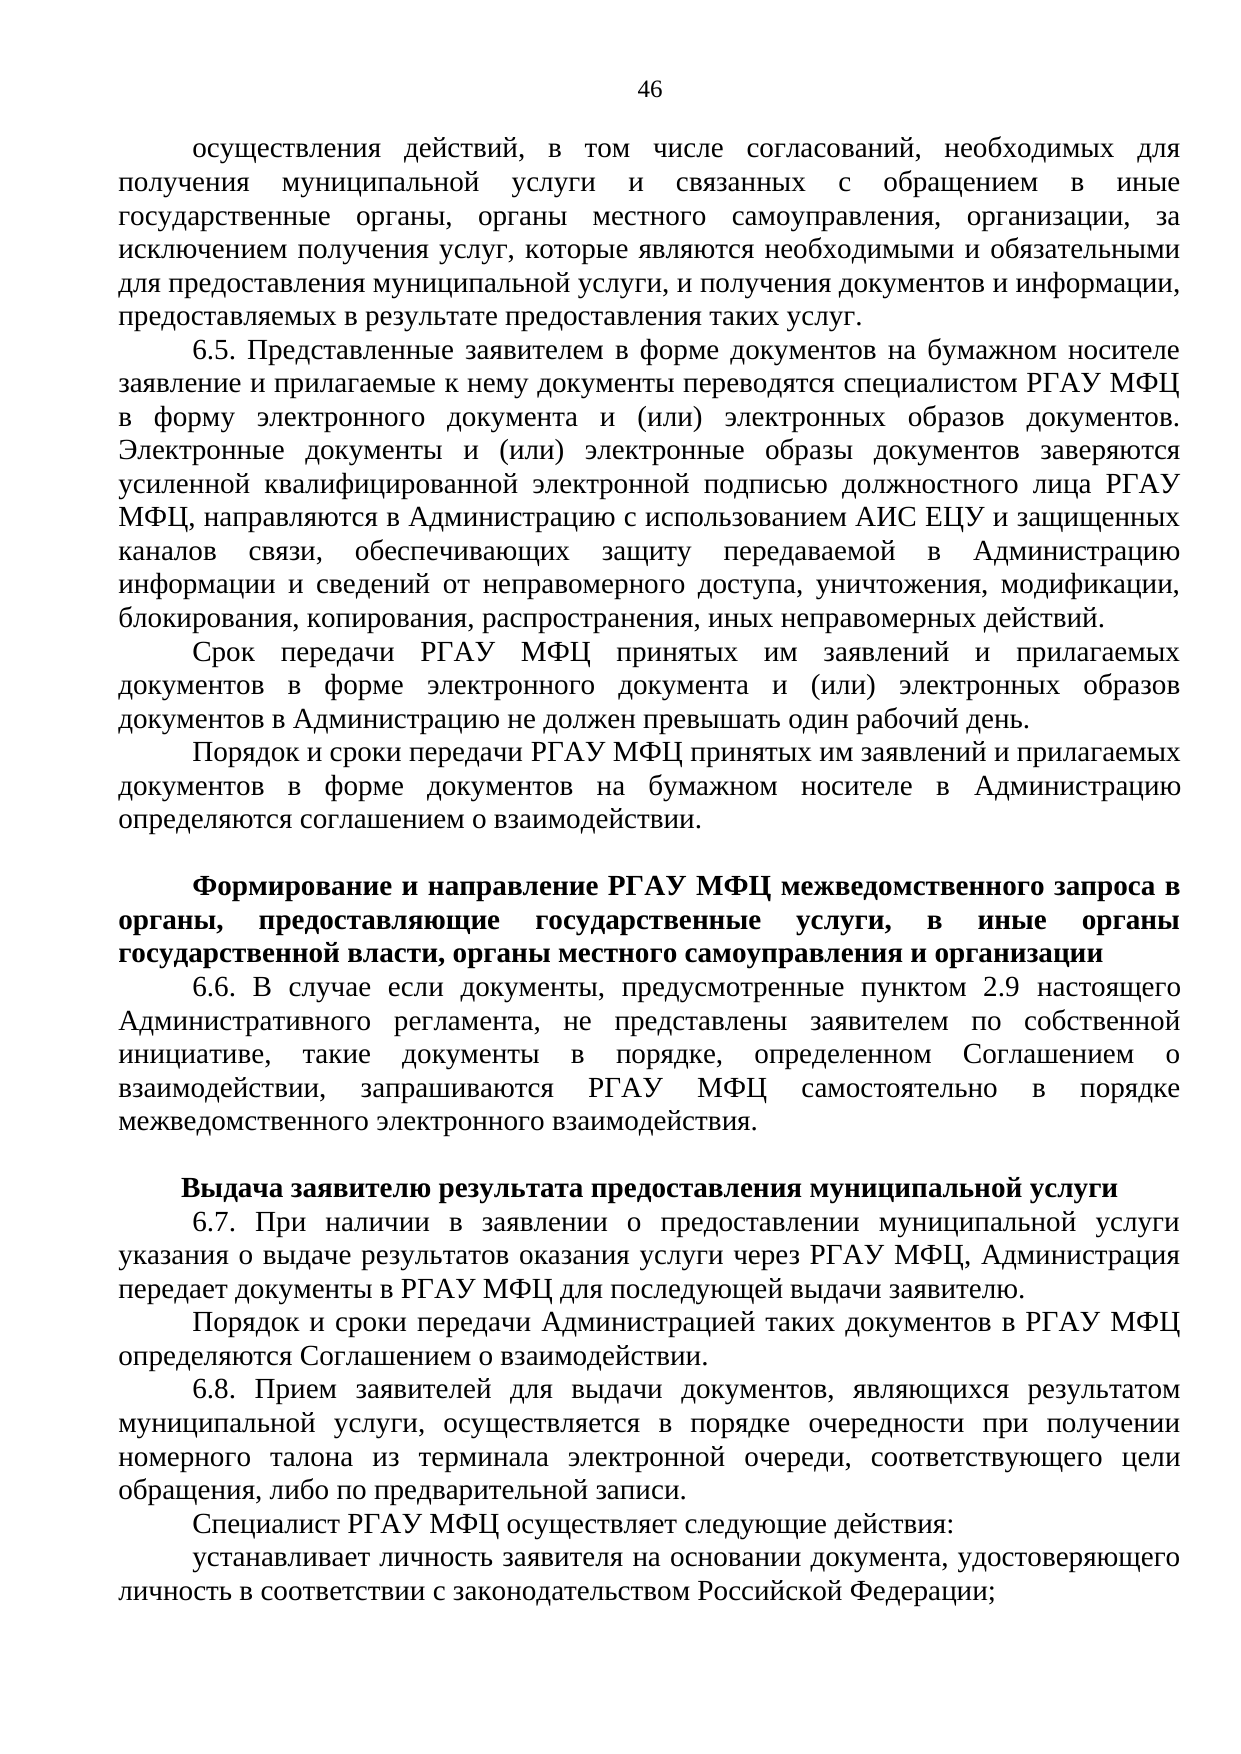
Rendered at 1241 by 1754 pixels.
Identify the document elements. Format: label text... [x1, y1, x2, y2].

text 6.7. При наличии в заявлении о предоставлении муниципальной услуги указания о выдаче результатов оказания услуги через РГАУ МФЦ, Администрация передает документы в РГАУ МФЦ для последующей выдачи заявителю. [118, 1204, 1181, 1304]
text Порядок и сроки передачи РГАУ МФЦ принятых им заявлений и прилагаемых документов в форме документов на бумажном носителе в Администрацию определяются соглашением о взаимодействии. [118, 734, 1181, 835]
text Специалист РГАУ МФЦ осуществляет следующие действия: [118, 1506, 1181, 1539]
text 6.5. Представленные заявителем в форме документов на бумажном носителе заявление и прилагаемые к нему документы переводятся специалистом РГАУ МФЦ в форму электронного документа и (или) электронных образов документов. Электронные документы и (или) электронные образы документов заверяются усиленной квалифицированной электронной подписью должностного лица РГАУ МФЦ, направляются в Администрацию с использованием АИС ЕЦУ и защищенных каналов связи, обеспечивающих защиту передаваемой в Администрацию информации и сведений от неправомерного доступа, уничтожения, модификации, блокирования, копирования, распространения, иных неправомерных действий. [118, 332, 1181, 634]
text Срок передачи РГАУ МФЦ принятых им заявлений и прилагаемых документов в форме электронного документа и (или) электронных образов документов в Администрацию не должен превышать один рабочий день. [118, 634, 1181, 734]
text Порядок и сроки передачи Администрацией таких документов в РГАУ МФЦ определяются Соглашением о взаимодействии. [118, 1304, 1181, 1372]
text 6.6. В случае если документы, предусмотренные пунктом 2.9 настоящего Административного регламента, не представлены заявителем по собственной инициативе, такие документы в порядке, определенном Соглашением о взаимодействии, запрашиваются РГАУ МФЦ самостоятельно в порядке межведомственного электронного взаимодействия. [118, 969, 1181, 1137]
text Формирование и направление РГАУ МФЦ межведомственного запроса в органы, предоставляющие государственные услуги, в иные органы государственной власти, органы местного самоуправления и организации [118, 868, 1181, 969]
text осуществления действий, в том числе согласований, необходимых для получения муниципальной услуги и связанных с обращением в иные государственные органы, органы местного самоуправления, организации, за исключением получения услуг, которые являются необходимыми и обязательными для предоставления муниципальной услуги, и получения документов и информации, предоставляемых в результате предоставления таких услуг. [118, 131, 1181, 332]
text устанавливает личность заявителя на основании документа, удостоверяющего личность в соответствии с законодательством Российской Федерации; [118, 1539, 1181, 1606]
text 6.8. Прием заявителей для выдачи документов, являющихся результатом муниципальной услуги, осуществляется в порядке очередности при получении номерного талона из терминала электронной очереди, соответствующего цели обращения, либо по предварительной записи. [118, 1372, 1181, 1506]
text Выдача заявителю результата предоставления муниципальной услуги [118, 1170, 1181, 1204]
